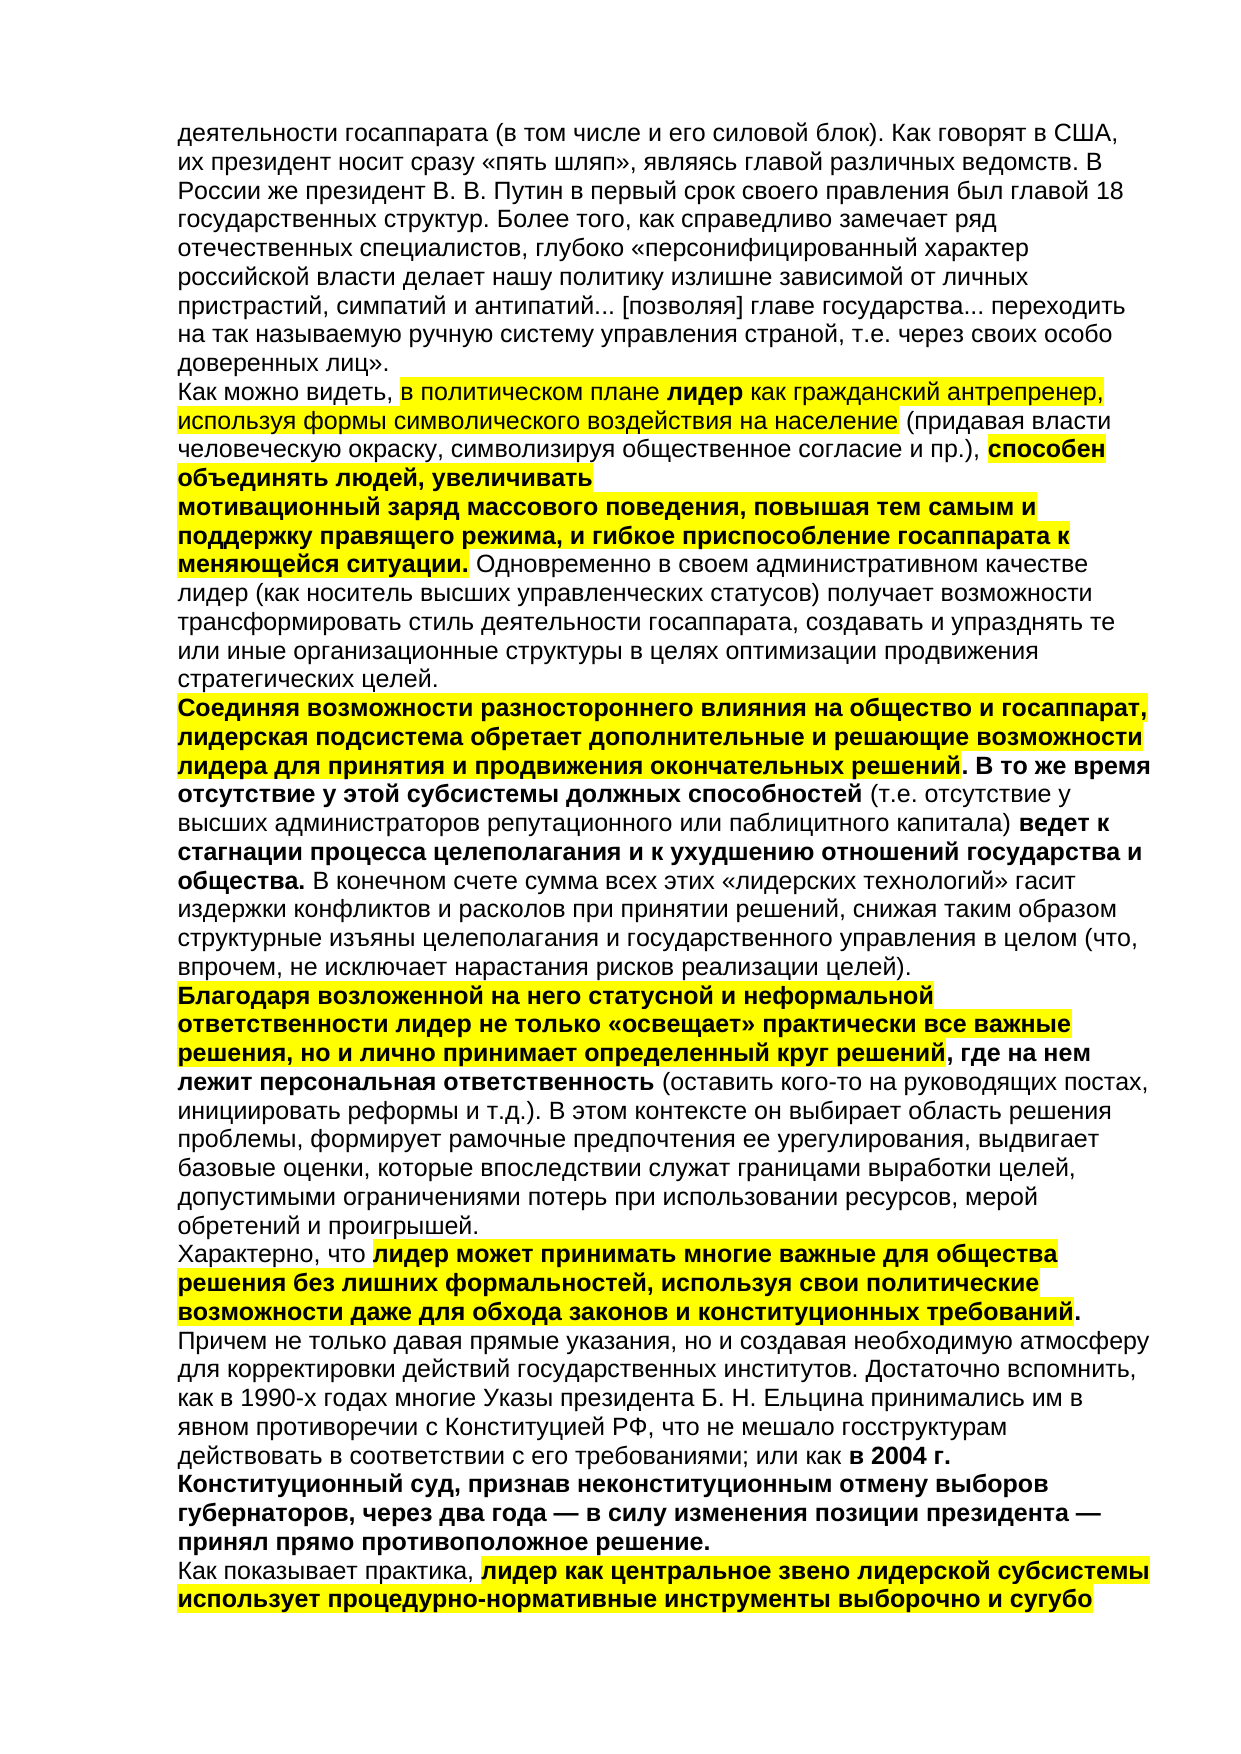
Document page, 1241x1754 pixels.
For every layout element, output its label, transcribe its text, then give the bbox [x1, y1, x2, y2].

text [177, 118, 1152, 377]
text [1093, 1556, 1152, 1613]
text Как можно видеть, в политическом плане лидер как гражданский антрепренер, используя формы символического воздействия на население (придавая власти человеческую окраску, символизируя общественное согласие и пр.), способен объединять людей, увеличивать [177, 377, 1152, 492]
text Соединяя возможности разностороннего влияния на общество и госаппарат, лидерская подсистема обретает дополнительные и решающие возможности лидера для принятия и продвижения окончательных решений. В то же время отсутствие у этой субсистемы должных способностей (т.е. отсутствие у высших администраторов репутационного или паблицитного капитала) ведет к стагнации процесса целеполагания и к ухудшению отношений государства и общества. В конечном счете сумма всех этих «лидерских технологий» гасит издержки конфликтов и расколов при принятии решений, снижая таким образом структурные изъяны целеполагания и государственного управления в целом (что, впрочем, не исключает нарастания рисков реализации целей). [177, 693, 1152, 981]
text мотивационный заряд массового поведения, повышая тем самым и поддержку правящего режима, и гибкое приспособление госаппарата к меняющейся ситуации. Одновременно в своем административном качестве лидер (как носитель высших управленческих статусов) получает возможности трансформировать стиль деятельности госаппарата, создавать и упразднять те или иные организационные структуры в целях оптимизации продвижения стратегических целей. [177, 492, 1152, 693]
text Характерно, что лидер может принимать многие важные для общества решения без лишних формальностей, используя свои политические возможности даже для обхода законов и конституционных требований. Причем не только давая прямые указания, но и создавая необходимую атмосферу для корректировки действий государственных институтов. Достаточно вспомнить, как в 1990-х годах многие Указы президента Б. Н. Ельцина принимались им в явном противоречии с Конституцией РФ, что не мешало госструктурам действовать в соответствии с его требованиями; или как в 2004 г. Конституционный суд, признав неконституционным отмену выборов губернаторов, через два года — в силу изменения позиции президента — принял прямо противоположное решение. [177, 1239, 1152, 1556]
text Благодаря возложенной на него статусной и неформальной ответственности лидер не только «освещает» практически все важные решения, но и лично принимает определенный круг решений, где на нем лежит персональная ответственность (оставить кого-то на руководящих постах, инициировать реформы и т.д.). В этом контексте он выбирает область решения проблемы, формирует рамочные предпочтения ее урегулирования, выдвигает базовые оценки, которые впоследствии служат границами выработки целей, допустимыми ограничениями потерь при использовании ресурсов, мерой обретений и проигрышей. [177, 981, 1152, 1239]
